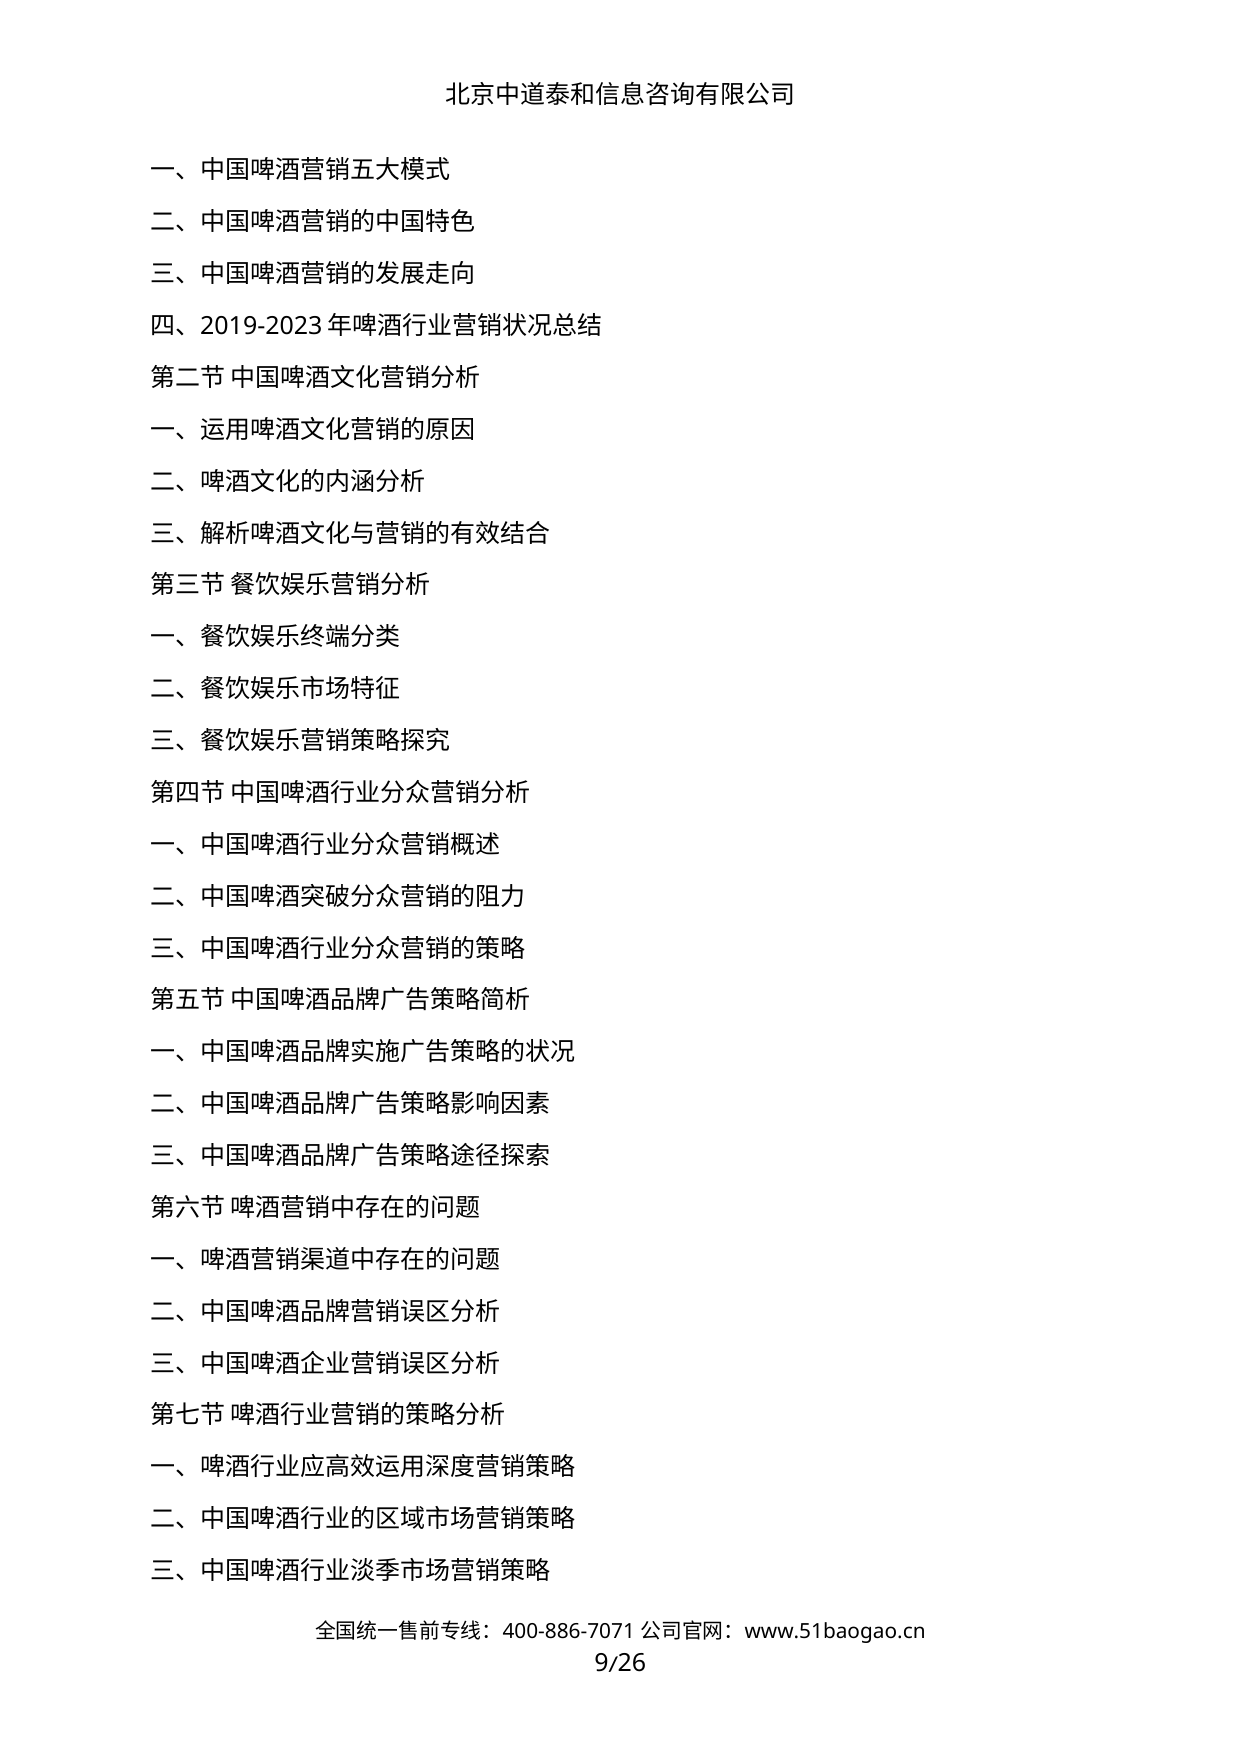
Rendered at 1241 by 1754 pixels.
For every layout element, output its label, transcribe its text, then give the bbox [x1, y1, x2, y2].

text 二、中国啤酒行业的区域市场营销策略 [150, 1499, 1090, 1535]
text 一、中国啤酒行业分众营销概述 [150, 824, 1090, 861]
text 三、中国啤酒行业分众营销的策略 [150, 928, 1090, 964]
text 二、中国啤酒营销的中国特色 [150, 202, 1090, 238]
text 一、中国啤酒营销五大模式 [150, 150, 1090, 186]
text 一、运用啤酒文化营销的原因 [150, 409, 1090, 446]
text 第二节 中国啤酒文化营销分析 [150, 357, 1090, 394]
text 三、中国啤酒行业淡季市场营销策略 [150, 1551, 1090, 1587]
text 第六节 啤酒营销中存在的问题 [150, 1187, 1090, 1224]
text 第三节 餐饮娱乐营销分析 [150, 565, 1090, 601]
text 三、中国啤酒企业营销误区分析 [150, 1343, 1090, 1379]
text 三、中国啤酒品牌广告策略途径探索 [150, 1136, 1090, 1172]
text 三、餐饮娱乐营销策略探究 [150, 721, 1090, 757]
text 第四节 中国啤酒行业分众营销分析 [150, 772, 1090, 809]
text 二、啤酒文化的内涵分析 [150, 461, 1090, 497]
text 第五节 中国啤酒品牌广告策略简析 [150, 980, 1090, 1016]
text 三、解析啤酒文化与营销的有效结合 [150, 513, 1090, 549]
text 二、餐饮娱乐市场特征 [150, 669, 1090, 705]
text 二、中国啤酒突破分众营销的阻力 [150, 876, 1090, 912]
text 四、2019-2023年啤酒行业营销状况总结 [150, 306, 1090, 342]
text 二、中国啤酒品牌广告策略影响因素 [150, 1084, 1090, 1120]
text 一、中国啤酒品牌实施广告策略的状况 [150, 1032, 1090, 1068]
text 一、啤酒营销渠道中存在的问题 [150, 1239, 1090, 1276]
text 第七节 啤酒行业营销的策略分析 [150, 1395, 1090, 1431]
text 三、中国啤酒营销的发展走向 [150, 254, 1090, 290]
text 一、啤酒行业应高效运用深度营销策略 [150, 1447, 1090, 1483]
text 二、中国啤酒品牌营销误区分析 [150, 1291, 1090, 1327]
text 一、餐饮娱乐终端分类 [150, 617, 1090, 653]
